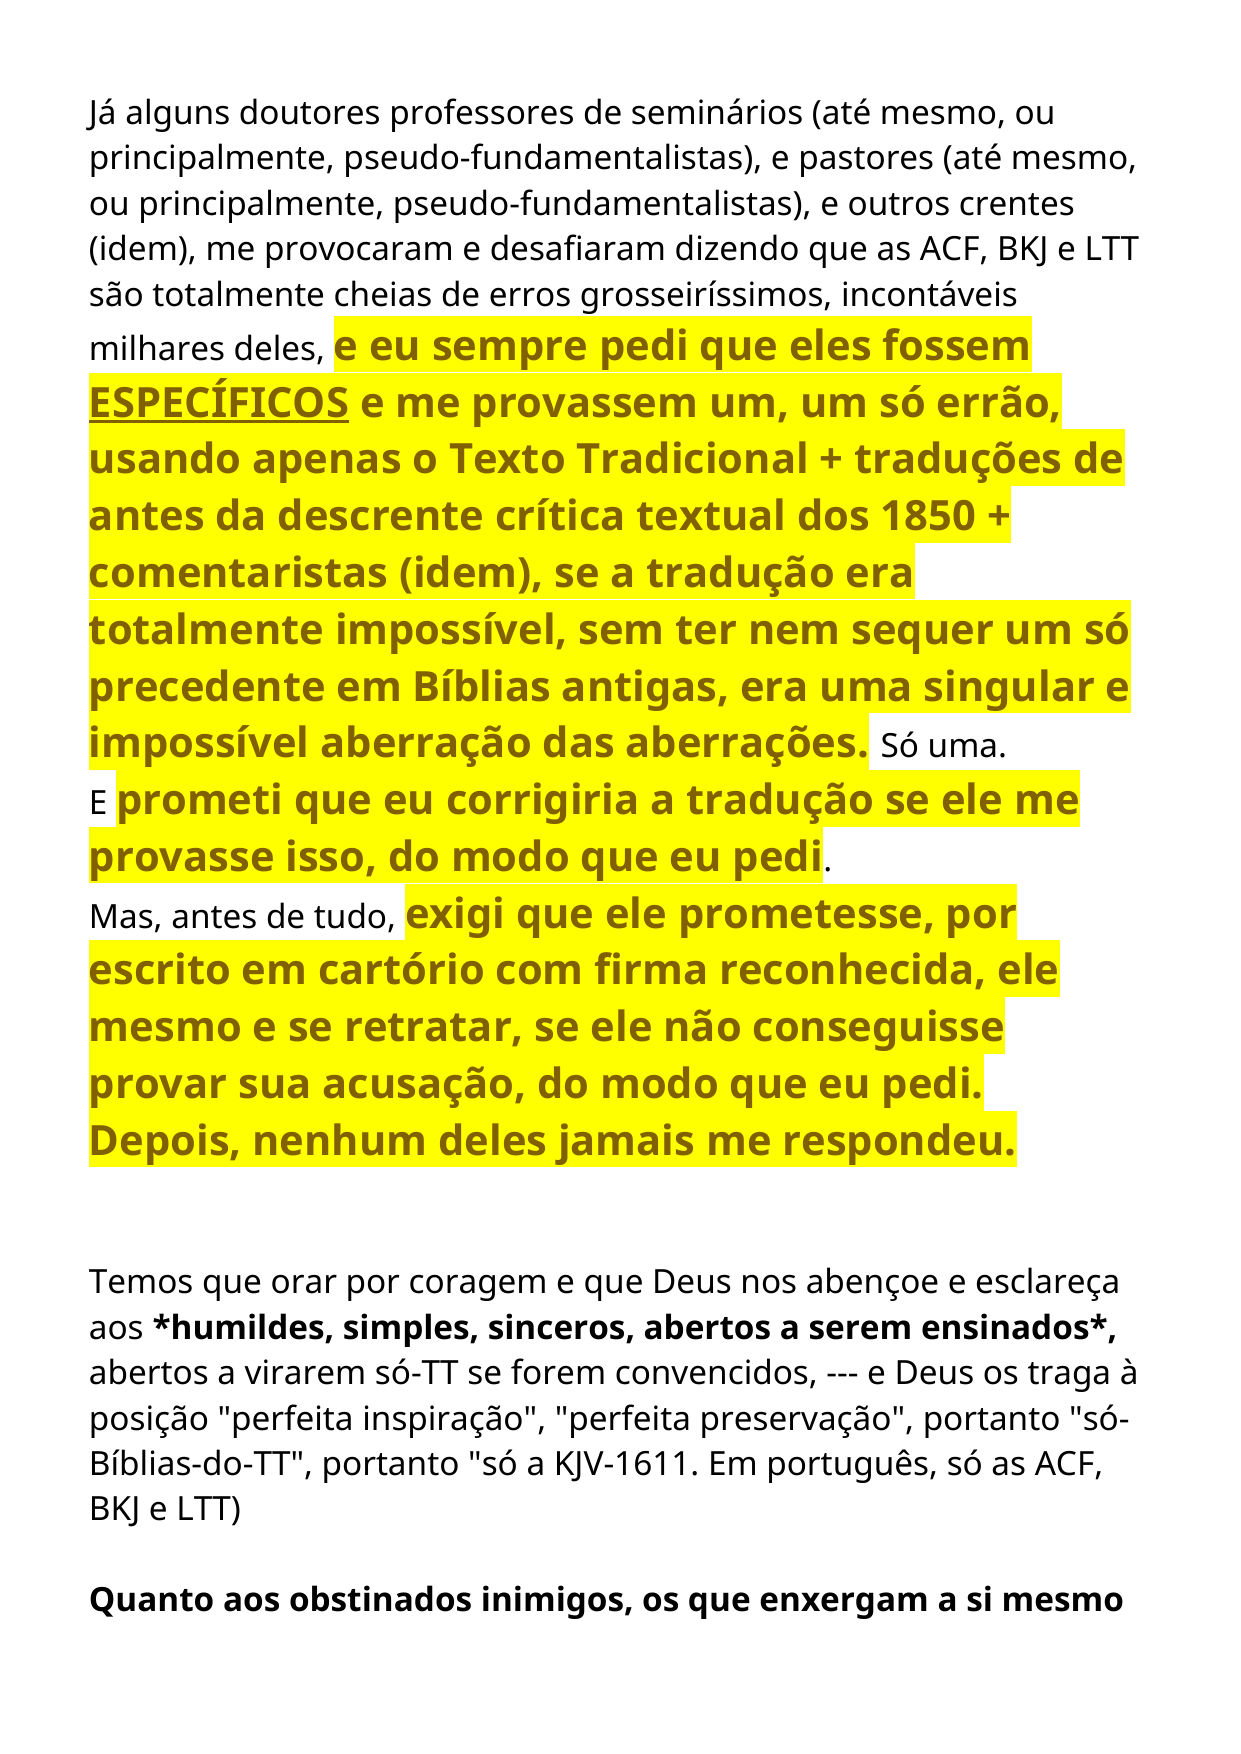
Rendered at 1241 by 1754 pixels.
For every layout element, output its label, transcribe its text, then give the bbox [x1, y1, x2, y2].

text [89, 1258, 1152, 1621]
text Já alguns doutores professores de seminários (até mesmo, ou principalmente, pseudo-fundamentalistas), e pastores (até mesmo, ou principalmente, pseudo-fundamentalistas), e outros crentes (idem), me provocaram e desafiaram dizendo que as ACF, BKJ e LTT são totalmente cheias de erros grosseiríssimos, incontáveis milhares deles, e eu sempre pedi que eles fossem ESPECÍFICOS e me provassem um, um só errão, usando apenas o Texto Tradicional + traduções de antes da descrente crítica textual dos 1850 + comentaristas (idem), se a tradução era totalmente impossível, sem ter nem sequer um só precedente em Bíblias antigas, era uma singular e impossível aberração das aberrações. Só uma. E prometi que eu corrigiria a tradução se ele me provasse isso, do modo que eu pedi. Mas, antes de tudo, exigi que ele prometesse, por escrito em cartório com firma reconhecida, ele mesmo e se retratar, se ele não conseguisse provar sua acusação, do modo que eu pedi. Depois, nenhum deles jamais me respondeu. [89, 89, 1152, 1167]
